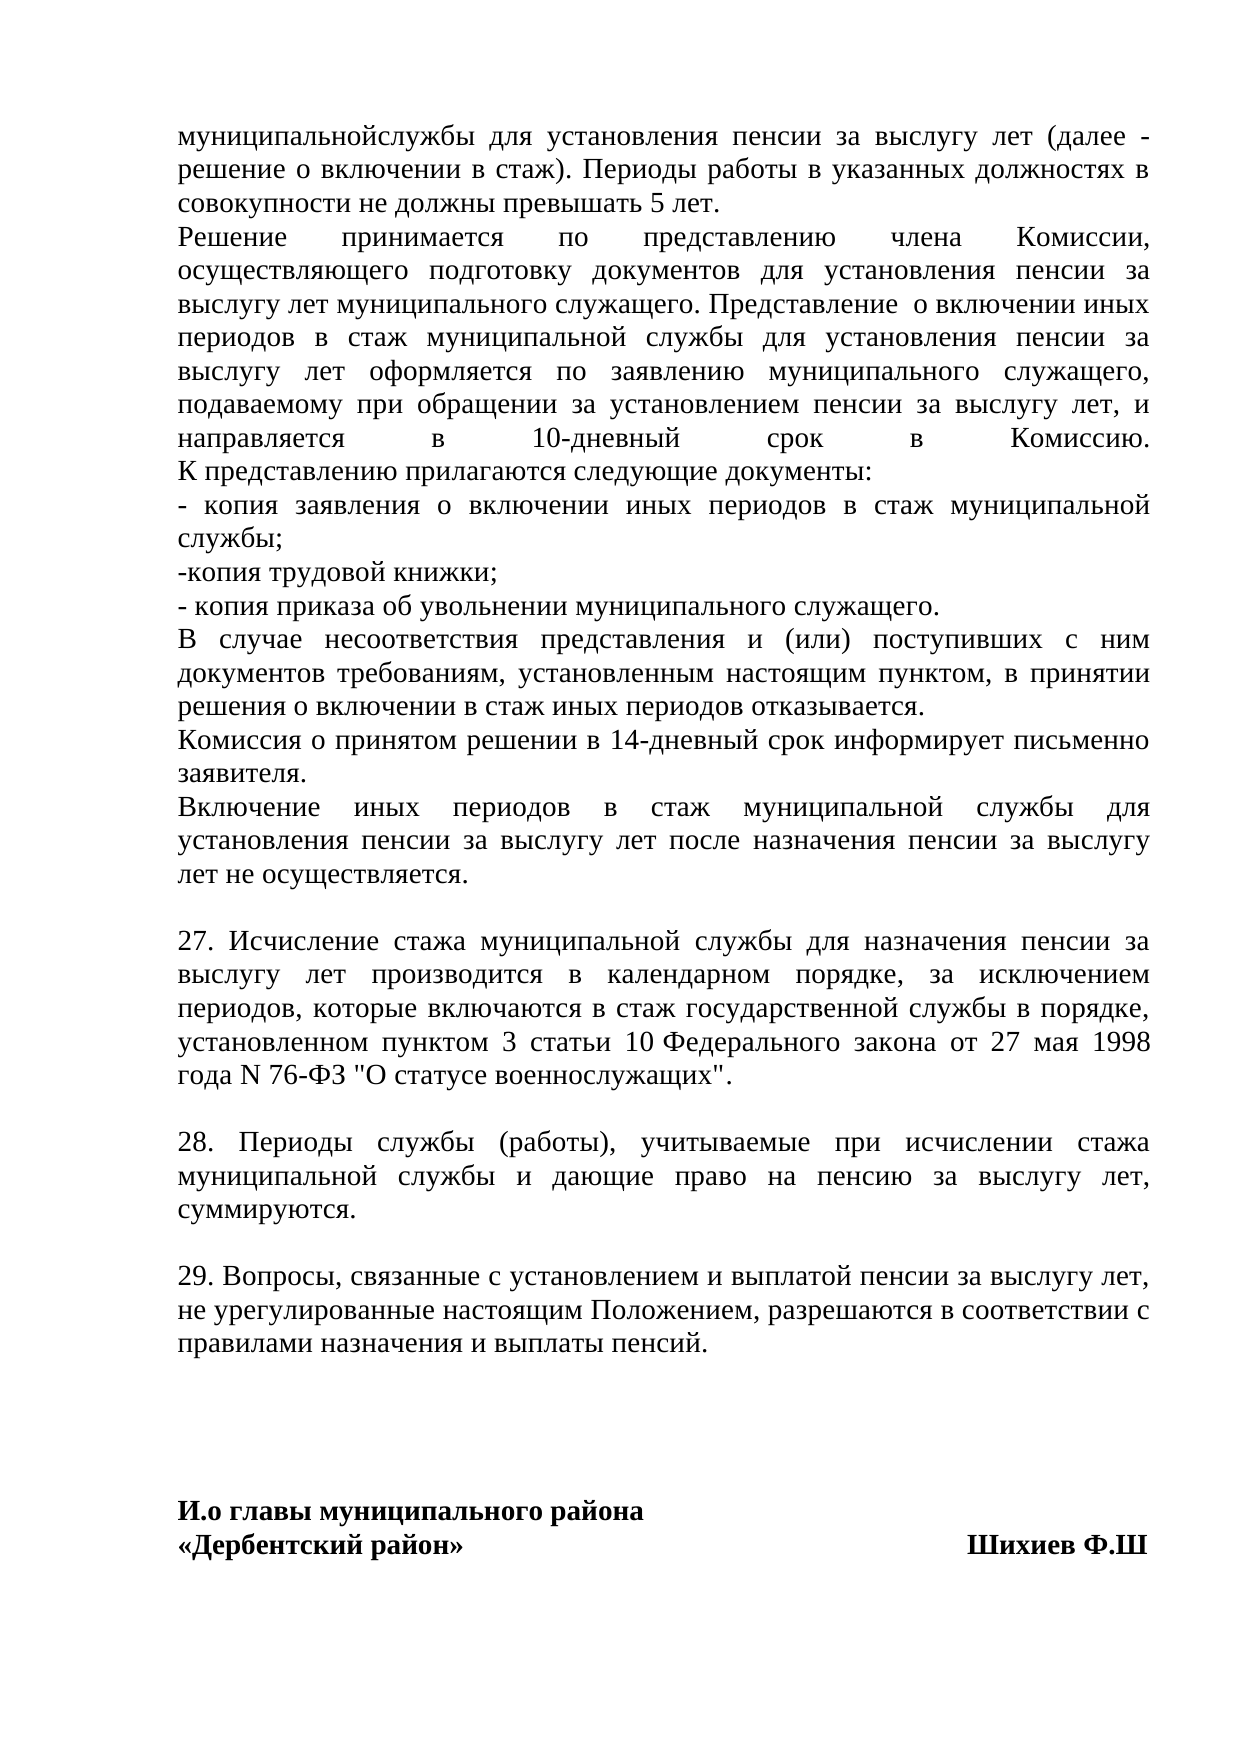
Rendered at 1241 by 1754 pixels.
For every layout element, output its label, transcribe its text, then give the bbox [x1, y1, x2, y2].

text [177, 118, 1152, 219]
text Включение иных периодов в стаж муниципальной службы для установления пенсии за выслугу лет после назначения пенсии за выслугу лет не осуществляется. [177, 789, 1152, 889]
text Решение принимается по представлению члена Комиссии, осуществляющего подготовку документов для установления пенсии за выслугу лет муниципального служащего. Представление о включении иных периодов в стаж муниципальной службы для установления пенсии за выслугу лет оформляется по заявлению муниципального служащего, подаваемому при обращении за установлением пенсии за выслугу лет, и направляется в 10-дневный срок в Комиссию. К представлению прилагаются следующие документы: [177, 219, 1152, 487]
text -копия трудовой книжки; [177, 554, 1152, 588]
text - копия заявления о включении иных периодов в стаж муниципальной службы; [177, 487, 1152, 554]
text - копия приказа об увольнении муниципального служащего. [177, 588, 1152, 621]
text И.о главы муниципального района «Дербентский район» Шихиев Ф.Ш [177, 1493, 1152, 1560]
text 29. Вопросы, связанные с установлением и выплатой пенсии за выслугу лет, не урегулированные настоящим Положением, разрешаются в соответствии с правилами назначения и выплаты пенсий. [177, 1225, 1152, 1359]
text В случае несоответствия представления и (или) поступивших с ним документов требованиям, установленным настоящим пунктом, в принятии решения о включении в стаж иных периодов отказывается. [177, 621, 1152, 722]
text Комиссия о принятом решении в 14-дневный срок информирует письменно заявителя. [177, 722, 1152, 789]
text 27. Исчисление стажа муниципальной службы для назначения пенсии за выслугу лет производится в календарном порядке, за исключением периодов, которые включаются в стаж государственной службы в порядке, установленном пунктом 3 статьи 10 Федерального закона от 27 мая 1998 года N 76-ФЗ "О статусе военнослужащих". [177, 889, 1152, 1091]
text 28. Периоды службы (работы), учитываемые при исчислении стажа муниципальной службы и дающие право на пенсию за выслугу лет, суммируются. [177, 1091, 1152, 1225]
